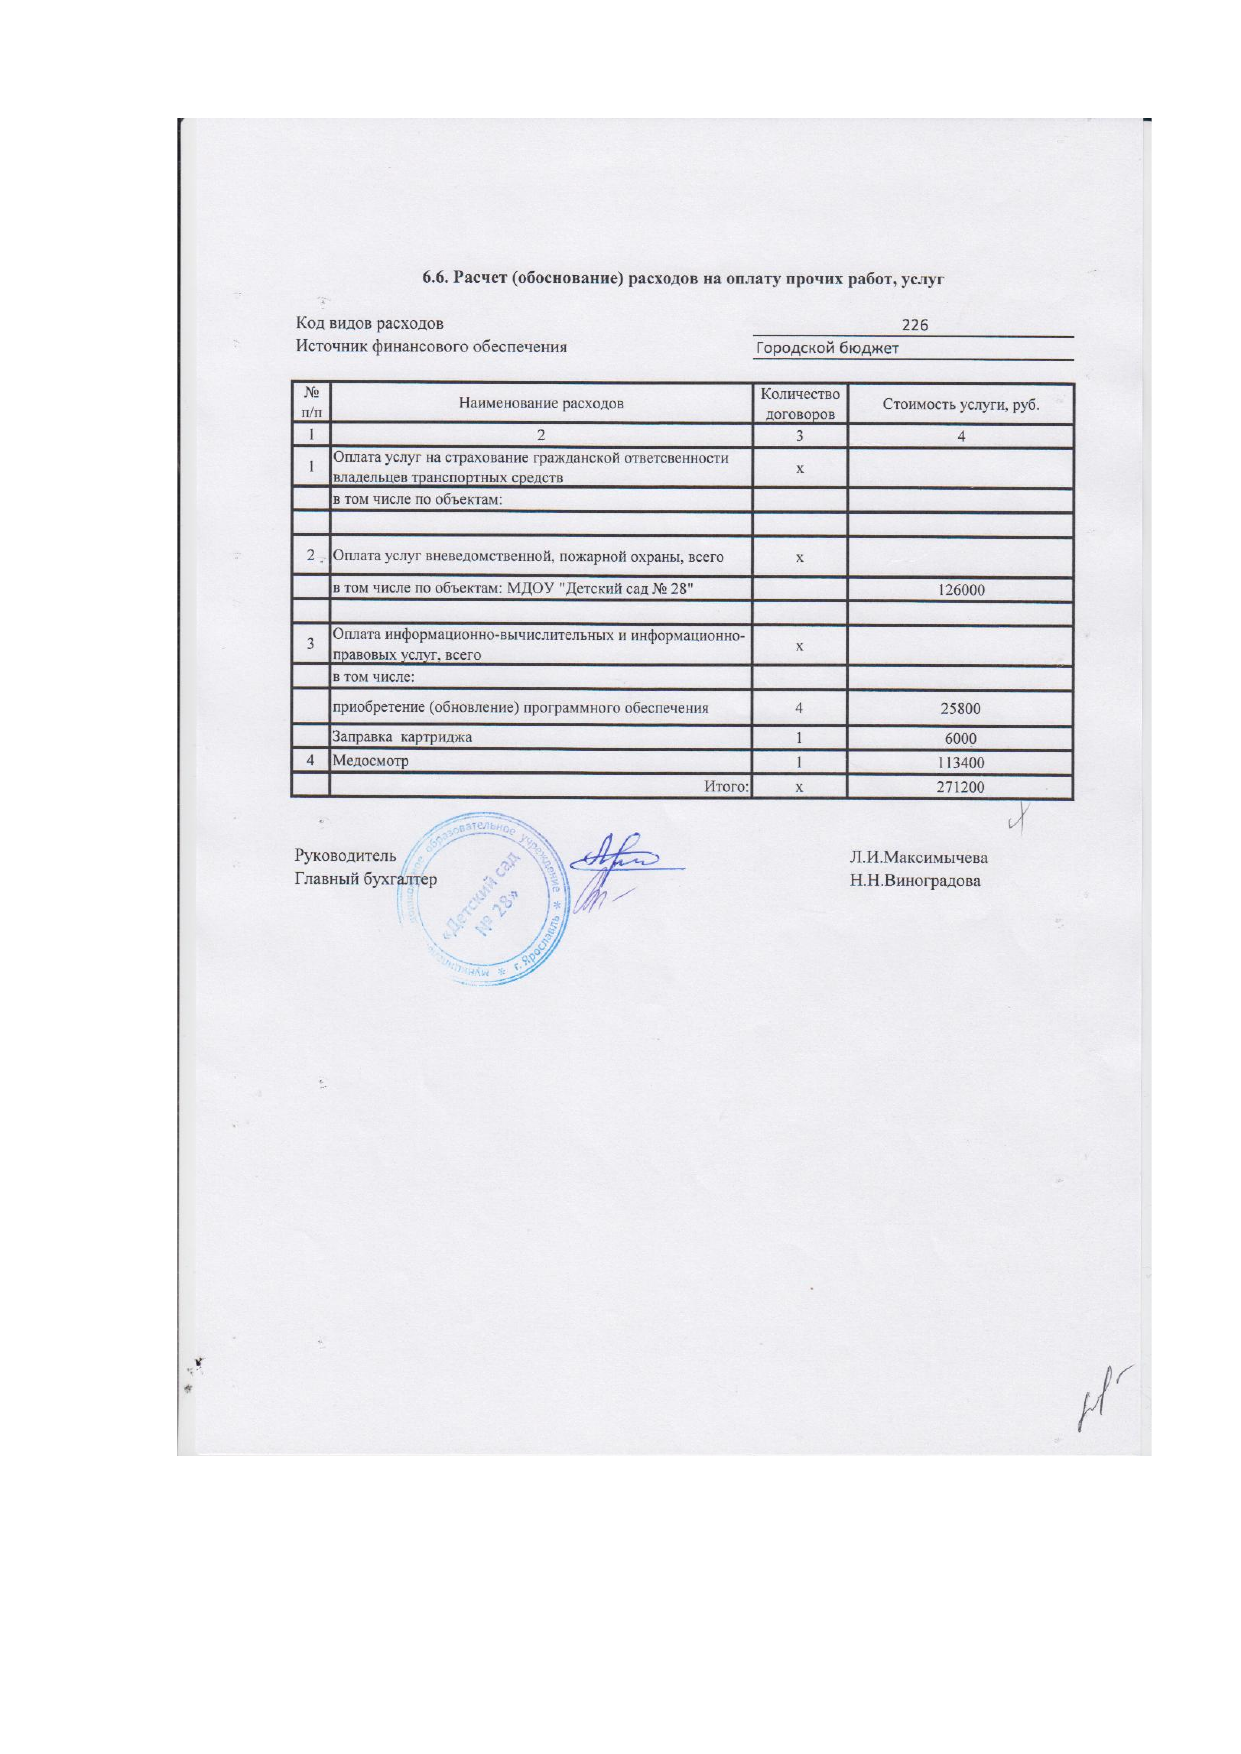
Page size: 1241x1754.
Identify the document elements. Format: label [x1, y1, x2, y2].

picture [177, 118, 1152, 1456]
